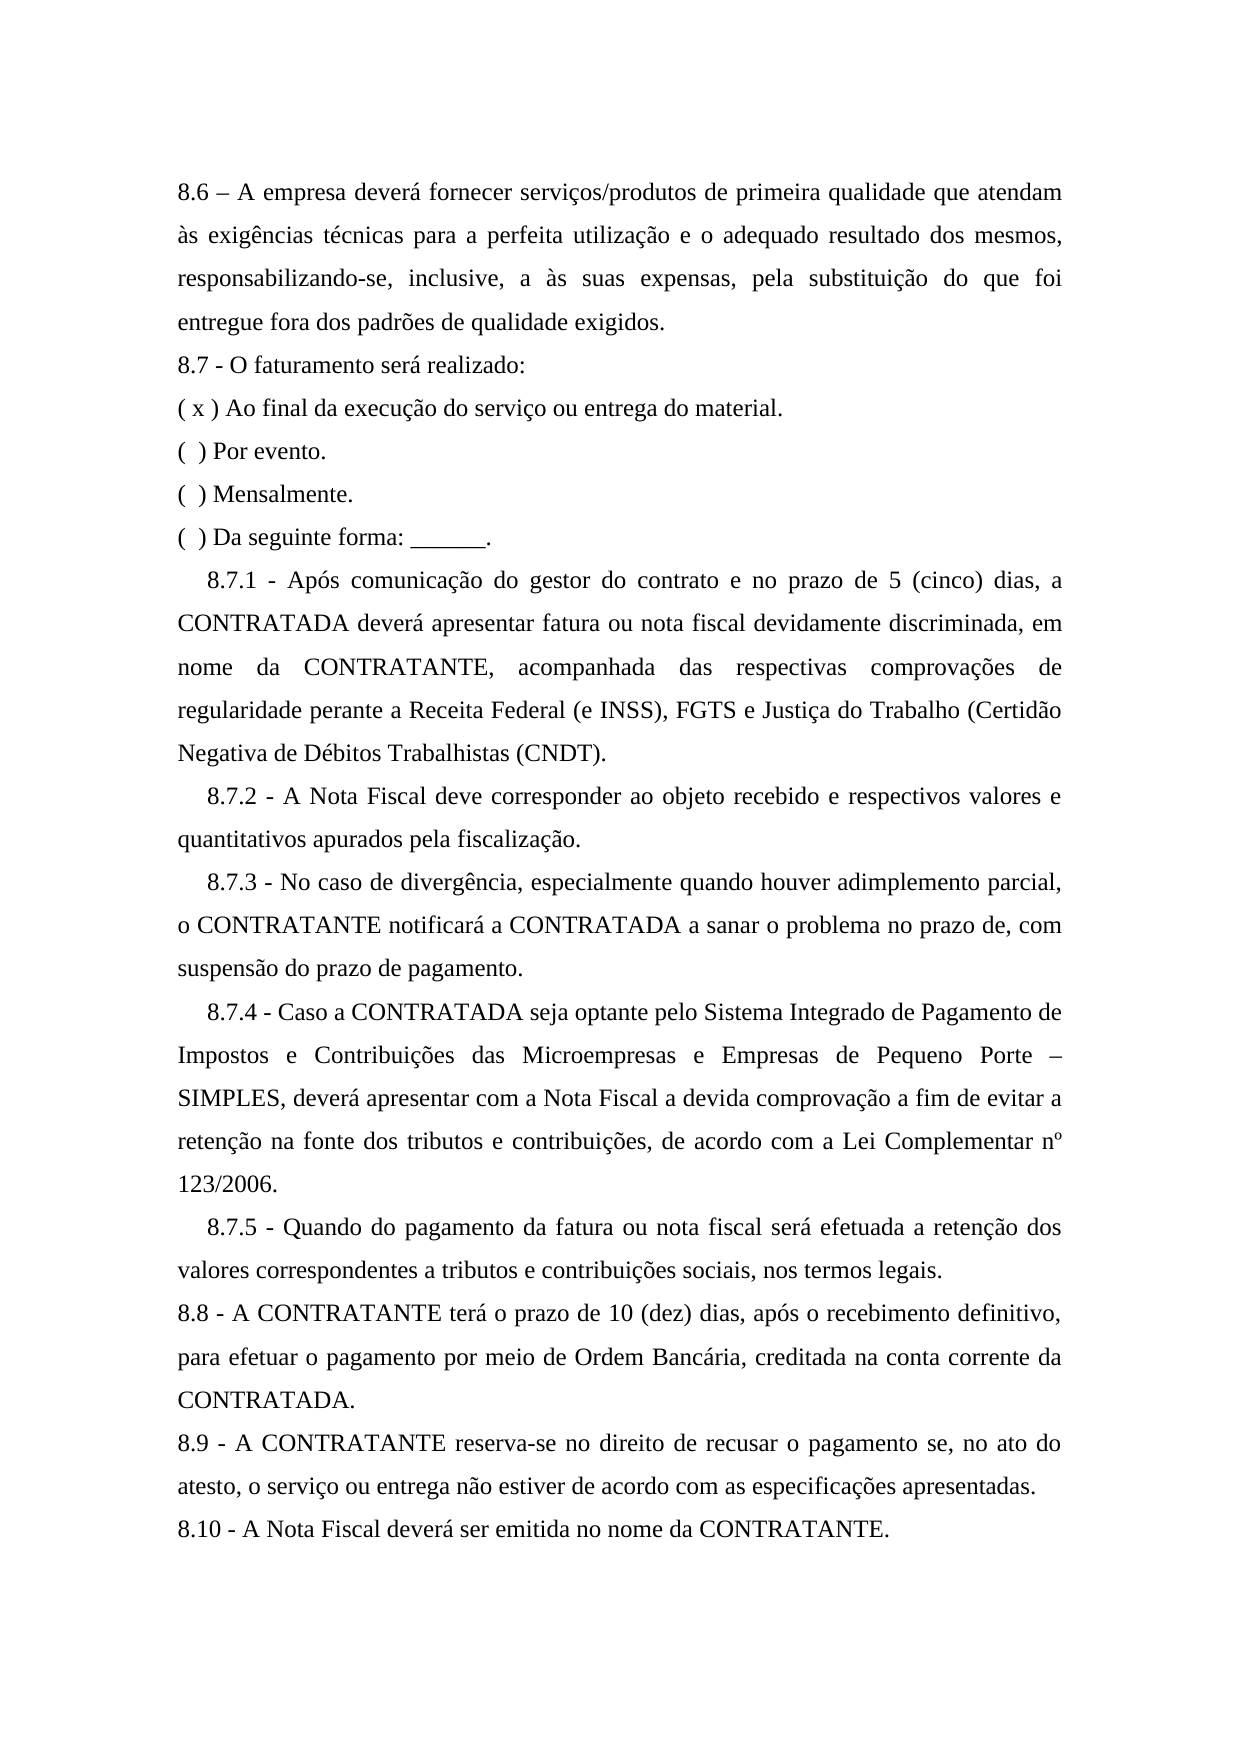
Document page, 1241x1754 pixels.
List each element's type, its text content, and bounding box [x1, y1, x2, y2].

text ( ) Mensalmente. [177, 479, 1063, 508]
text 8.10 - A Nota Fiscal deverá ser emitida no nome da CONTRATANTE. [177, 1514, 1063, 1543]
text 8.7.1 - Após comunicação do gestor do contrato e no prazo de 5 (cinco) dias, a CONTRATADA deverá apresentar fatura ou nota fiscal devidamente discriminada, em nome da CONTRATANTE, acompanhada das respectivas comprovações de regularidade perante a Receita Federal (e INSS), FGTS e Justiça do Trabalho (Certidão Negativa de Débitos Trabalhistas (CNDT). [177, 565, 1063, 767]
text 8.7.5 - Quando do pagamento da fatura ou nota fiscal será efetuada a retenção dos valores correspondentes a tributos e contribuições sociais, nos termos legais. [177, 1212, 1063, 1284]
text 8.6 – A empresa deverá fornecer serviços/produtos de primeira qualidade que atendam às exigências técnicas para a perfeita utilização e o adequado resultado dos mesmos, responsabilizando-se, inclusive, a às suas expensas, pela substituição do que foi entregue fora dos padrões de qualidade exigidos. [177, 177, 1063, 335]
text 8.9 - A CONTRATANTE reserva-se no direito de recusar o pagamento se, no ato do atesto, o serviço ou entrega não estiver de acordo com as especificações apresentadas. [177, 1428, 1063, 1500]
text 8.7 - O faturamento será realizado: [177, 350, 1063, 378]
text 8.8 - A CONTRATANTE terá o prazo de 10 (dez) dias, após o recebimento definitivo, para efetuar o pagamento por meio de Ordem Bancária, creditada na conta corrente da CONTRATADA. [177, 1298, 1063, 1413]
text ( x ) Ao final da execução do serviço ou entrega do material. [177, 393, 1063, 422]
text 8.7.3 - No caso de divergência, especialmente quando houver adimplemento parcial, o CONTRATANTE notificará a CONTRATADA a sanar o problema no prazo de, com suspensão do prazo de pagamento. [177, 867, 1063, 982]
text 8.7.4 - Caso a CONTRATADA seja optante pelo Sistema Integrado de Pagamento de Impostos e Contribuições das Microempresas e Empresas de Pequeno Porte – SIMPLES, deverá apresentar com a Nota Fiscal a devida comprovação a fim de evitar a retenção na fonte dos tributos e contribuições, de acordo com a Lei Complementar nº 123/2006. [177, 997, 1063, 1198]
text ( ) Por evento. [177, 436, 1063, 465]
text ( ) Da seguinte forma: ______. [177, 522, 1063, 551]
text 8.7.2 - A Nota Fiscal deve corresponder ao objeto recebido e respectivos valores e quantitativos apurados pela fiscalização. [177, 781, 1063, 853]
